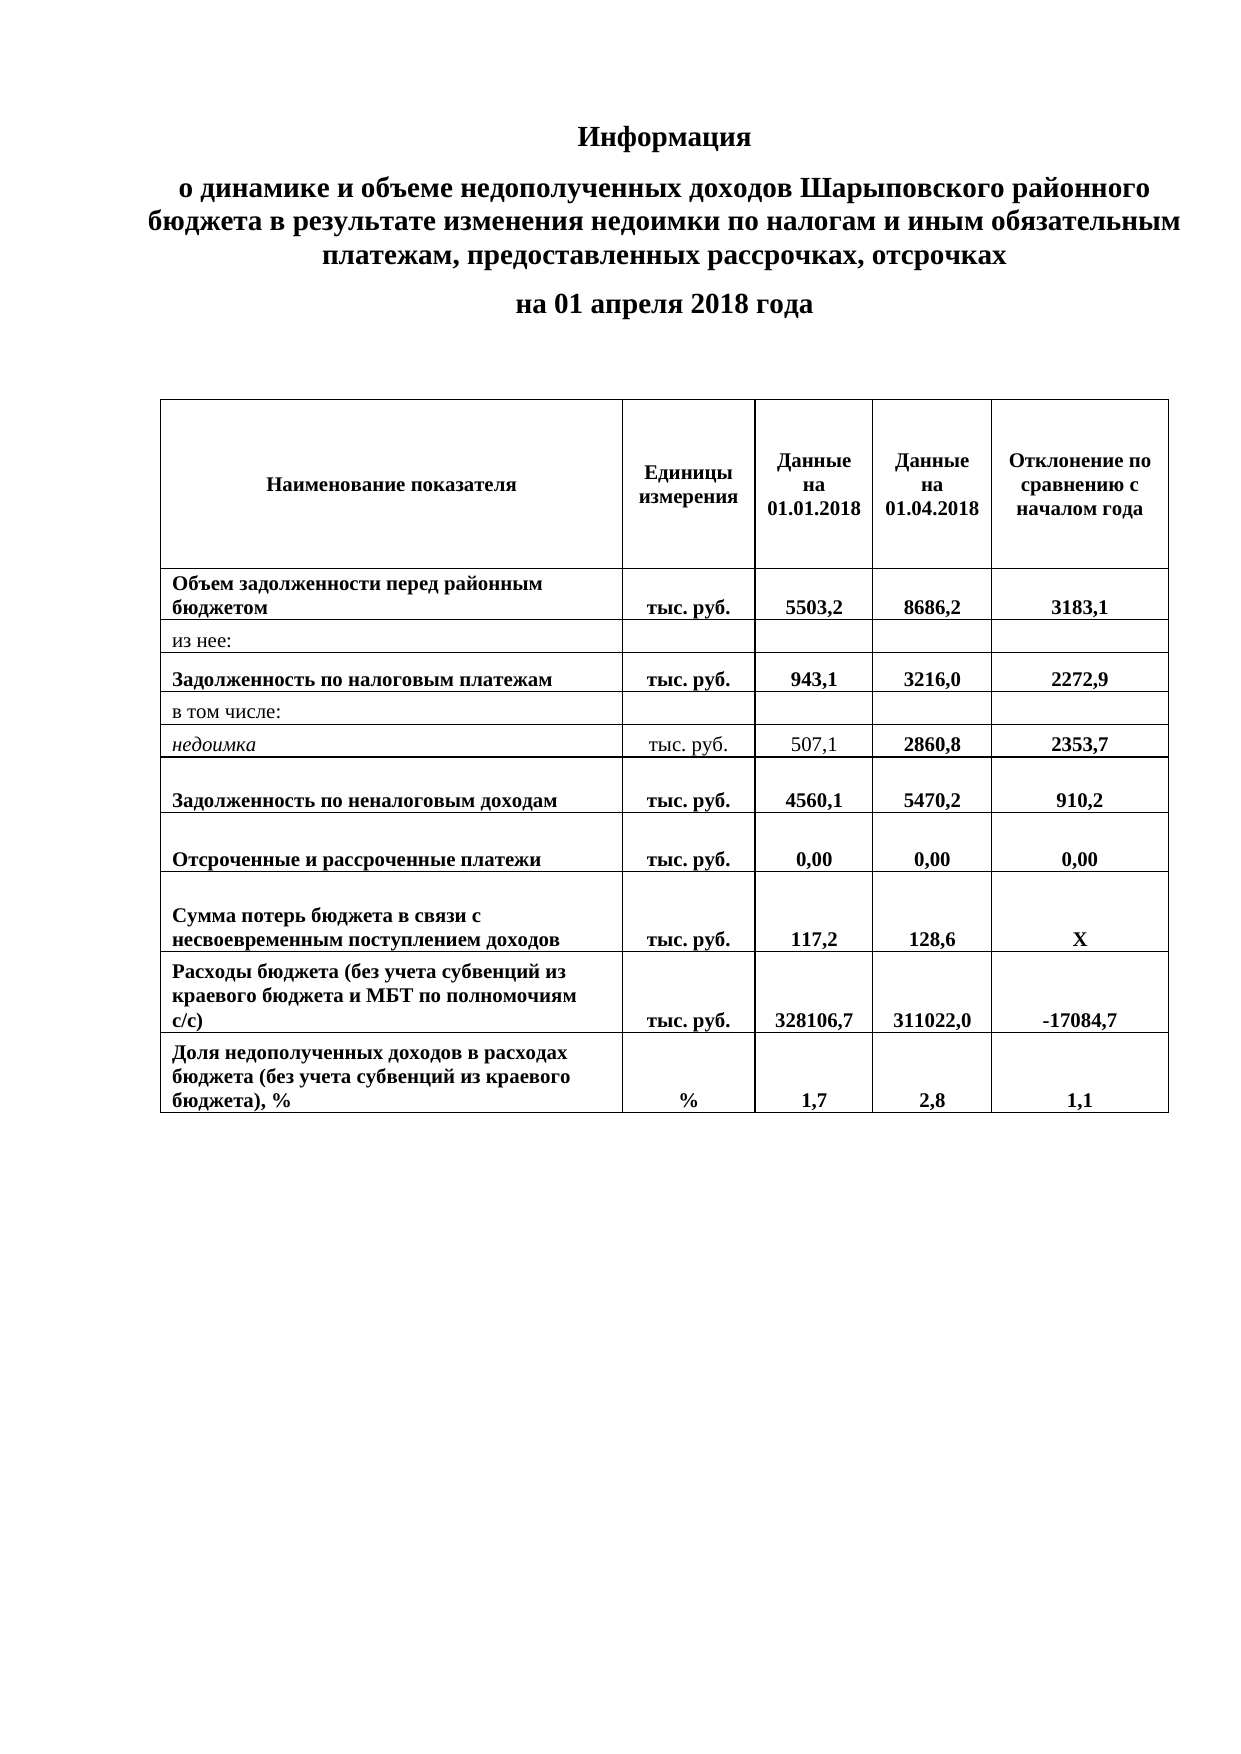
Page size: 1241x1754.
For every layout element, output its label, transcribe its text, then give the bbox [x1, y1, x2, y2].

table_cell 2,8 [873, 1033, 991, 1112]
table_cell 943,1 [756, 653, 872, 691]
table_cell Задолженность по налоговым платежам [161, 653, 622, 691]
table_cell тыс. руб. [623, 758, 754, 812]
table_cell 328106,7 [756, 952, 872, 1032]
table_cell [992, 692, 1168, 723]
table_cell 8686,2 [873, 569, 991, 619]
table_cell тыс. руб. [623, 725, 754, 756]
table_cell тыс. руб. [623, 653, 754, 691]
table_cell Х [992, 872, 1168, 951]
table_cell в том числе: [161, 692, 622, 723]
table_cell [873, 620, 991, 652]
table_cell Расходы бюджета (без учета субвенций из краевого бюджета и МБТ по полномочиям с/с) [161, 952, 622, 1032]
table_header Отклонение по сравнению с началом года [992, 400, 1168, 568]
table_cell 1,1 [992, 1033, 1168, 1112]
table_cell Сумма потерь бюджета в связи с несвоевременным поступлением доходов [161, 872, 622, 951]
table_header Информация [120, 109, 1209, 163]
table_header Данные на 01.01.2018 [756, 400, 872, 568]
table_cell из нее: [161, 620, 622, 652]
table_cell 128,6 [873, 872, 991, 951]
table_cell тыс. руб. [623, 952, 754, 1032]
table_cell о динамике и объеме недополученных доходов Шарыповского районного бюджета в результате изменения недоимки по налогам и иным обязательным платежам, предоставленных рассрочках, отсрочках [120, 163, 1209, 277]
table_cell [623, 692, 754, 723]
table_cell 507,1 [756, 725, 872, 756]
table_cell 3216,0 [873, 653, 991, 691]
table_cell [992, 620, 1168, 652]
table_cell % [623, 1033, 754, 1112]
table_cell Объем задолженности перед районным бюджетом [161, 569, 622, 619]
table_cell 5470,2 [873, 758, 991, 812]
table_cell [756, 692, 872, 723]
table_cell 4560,1 [756, 758, 872, 812]
table_cell 3183,1 [992, 569, 1168, 619]
table_cell 5503,2 [756, 569, 872, 619]
table_cell [756, 620, 872, 652]
table_cell на 01 апреля 2018 года [120, 278, 1209, 329]
table_cell 117,2 [756, 872, 872, 951]
table_header Данные на 01.04.2018 [873, 400, 991, 568]
table_cell недоимка [161, 725, 622, 756]
table_cell -17084,7 [992, 952, 1168, 1032]
table_cell 0,00 [873, 813, 991, 871]
table_cell тыс. руб. [623, 813, 754, 871]
table_cell тыс. руб. [623, 872, 754, 951]
table_cell 0,00 [992, 813, 1168, 871]
table_cell [623, 620, 754, 652]
table_cell тыс. руб. [623, 569, 754, 619]
table_cell 1,7 [756, 1033, 872, 1112]
table_cell 910,2 [992, 758, 1168, 812]
table_cell 2353,7 [992, 725, 1168, 756]
table_cell Отсроченные и рассроченные платежи [161, 813, 622, 871]
table_header Наименование показателя [161, 400, 622, 568]
table_cell 2272,9 [992, 653, 1168, 691]
table_cell 311022,0 [873, 952, 991, 1032]
table_cell [873, 692, 991, 723]
table_header Единицы измерения [623, 400, 754, 568]
table_cell Доля недополученных доходов в расходах бюджета (без учета субвенций из краевого бюджета), % [161, 1033, 622, 1112]
table_cell 0,00 [756, 813, 872, 871]
table_cell Задолженность по неналоговым доходам [161, 758, 622, 812]
table_cell 2860,8 [873, 725, 991, 756]
